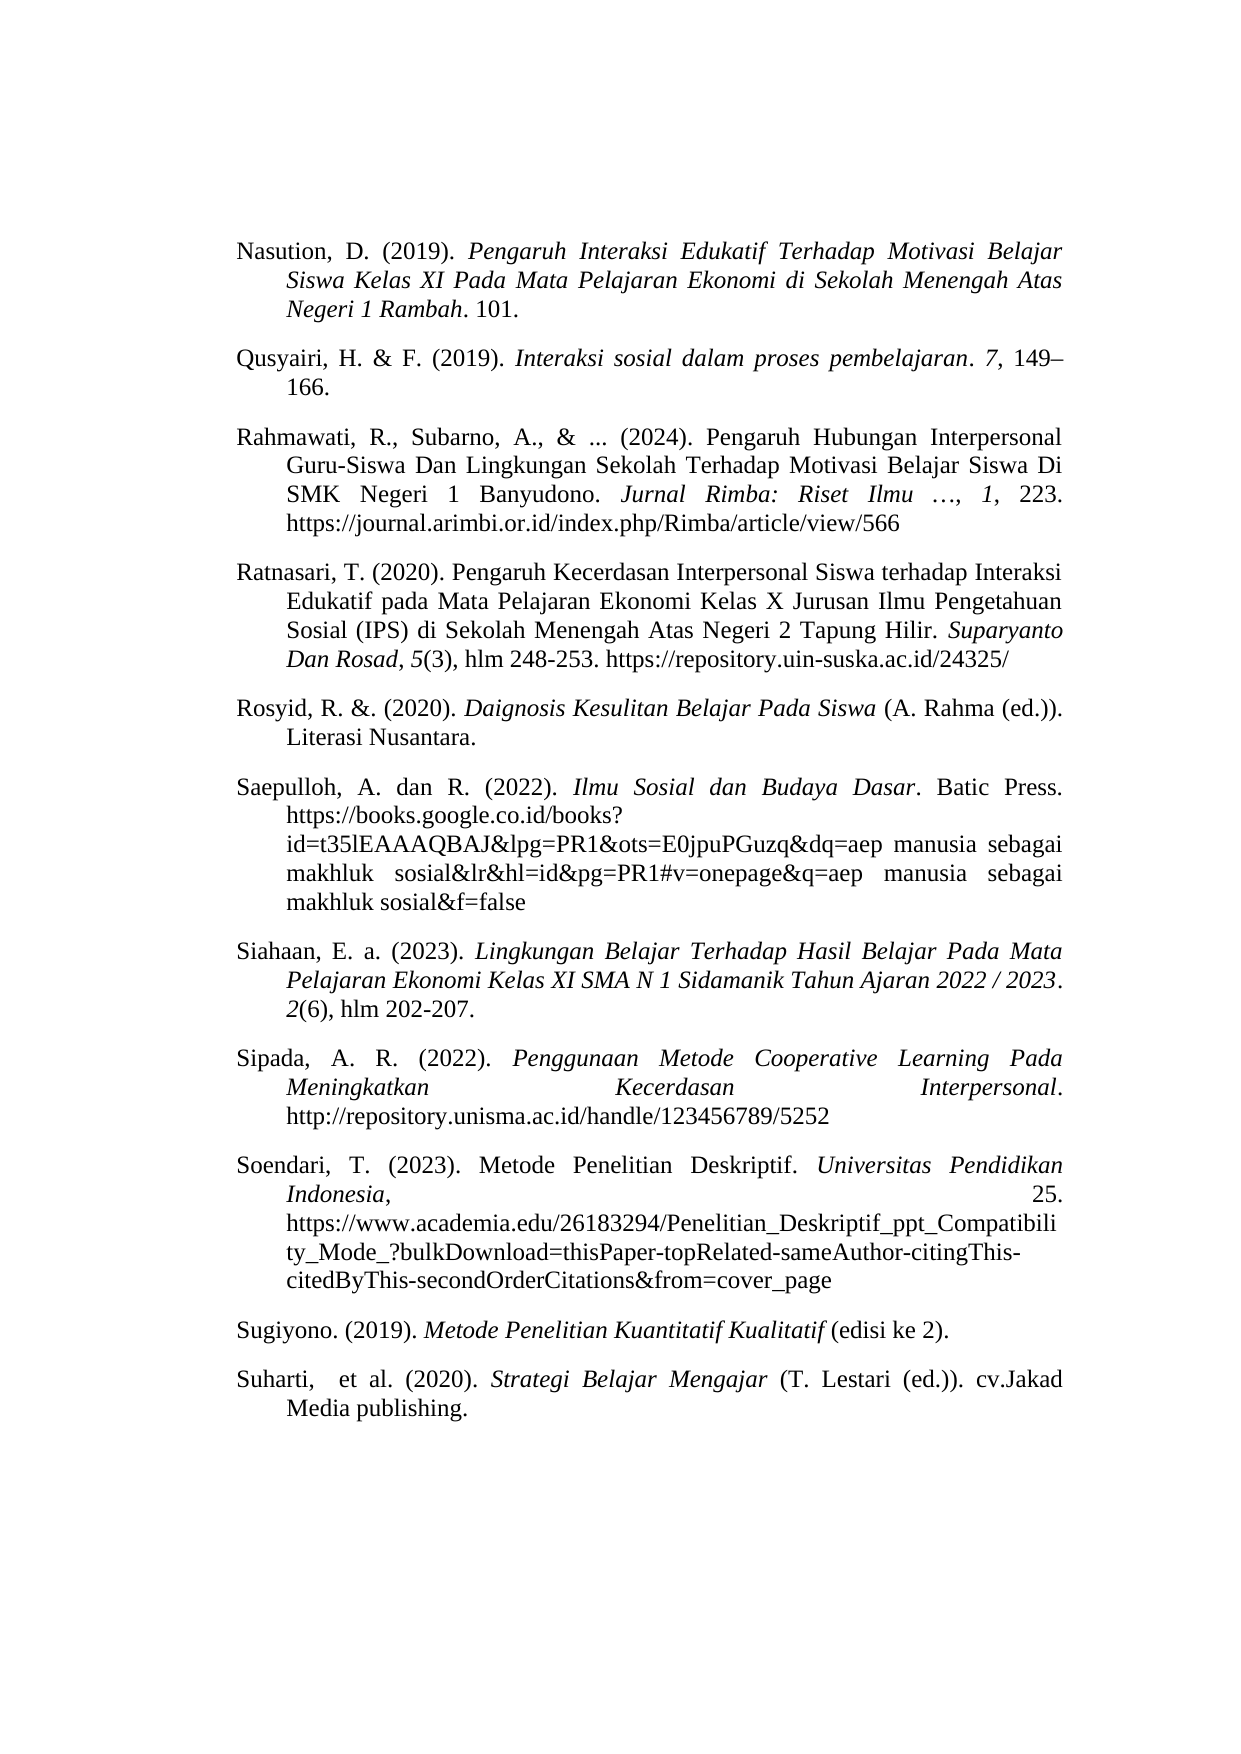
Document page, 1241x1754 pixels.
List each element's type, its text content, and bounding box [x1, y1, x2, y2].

text Rosyid, R. &. (2020). Daignosis Kesulitan Belajar Pada Siswa (A. Rahma (ed.)). Literasi Nusantara. [236, 693, 1063, 751]
text Suharti, et al. (2020). Strategi Belajar Mengajar (T. Lestari (ed.)). cv.Jakad Media publishing. [236, 1364, 1063, 1422]
text Ratnasari, T. (2020). Pengaruh Kecerdasan Interpersonal Siswa terhadap Interaksi Edukatif pada Mata Pelajaran Ekonomi Kelas X Jurusan Ilmu Pengetahuan Sosial (IPS) di Sekolah Menengah Atas Negeri 2 Tapung Hilir. Suparyanto Dan Rosad, 5(3), hlm 248-253. https://repository.uin-suska.ac.id/24325/ [236, 557, 1063, 672]
text Siahaan, E. a. (2023). Lingkungan Belajar Terhadap Hasil Belajar Pada Mata Pelajaran Ekonomi Kelas XI SMA N 1 Sidamanik Tahun Ajaran 2022 / 2023. 2(6), hlm 202-207. [236, 936, 1063, 1022]
text Rahmawati, R., Subarno, A., & ... (2024). Pengaruh Hubungan Interpersonal Guru-Siswa Dan Lingkungan Sekolah Terhadap Motivasi Belajar Siswa Di SMK Negeri 1 Banyudono. Jurnal Rimba: Riset Ilmu …, 1, 223. https://journal.arimbi.or.id/index.php/Rimba/article/view/566 [236, 422, 1063, 537]
text Saepulloh, A. dan R. (2022). Ilmu Sosial dan Budaya Dasar. Batic Press. https://books.google.co.id/books?id=t35lEAAAQBAJ&lpg=PR1&ots=E0jpuPGuzq&dq=aep manusia sebagai makhluk sosial&lr&hl=id&pg=PR1#v=onepage&q=aep manusia sebagai makhluk sosial&f=false [236, 772, 1063, 915]
text Nasution, D. (2019). Pengaruh Interaksi Edukatif Terhadap Motivasi Belajar Siswa Kelas XI Pada Mata Pelajaran Ekonomi di Sekolah Menengah Atas Negeri 1 Rambah. 101. [236, 236, 1063, 322]
text Sugiyono. (2019). Metode Penelitian Kuantitatif Kualitatif (edisi ke 2). [236, 1315, 1063, 1344]
text Sipada, A. R. (2022). Penggunaan Metode Cooperative Learning Pada Meningkatkan Kecerdasan Interpersonal. http://repository.unisma.ac.id/handle/123456789/5252 [236, 1043, 1063, 1129]
text Soendari, T. (2023). Metode Penelitian Deskriptif. Universitas Pendidikan Indonesia, 25. https://www.academia.edu/26183294/Penelitian_Deskriptif_ppt_Compatibility_Mode_?bulkDownload=thisPaper-topRelated-sameAuthor-citingThis-citedByThis-secondOrderCitations&from=cover_page [236, 1150, 1063, 1294]
text Qusyairi, H. & F. (2019). Interaksi sosial dalam proses pembelajaran. 7, 149–166. [236, 343, 1063, 401]
